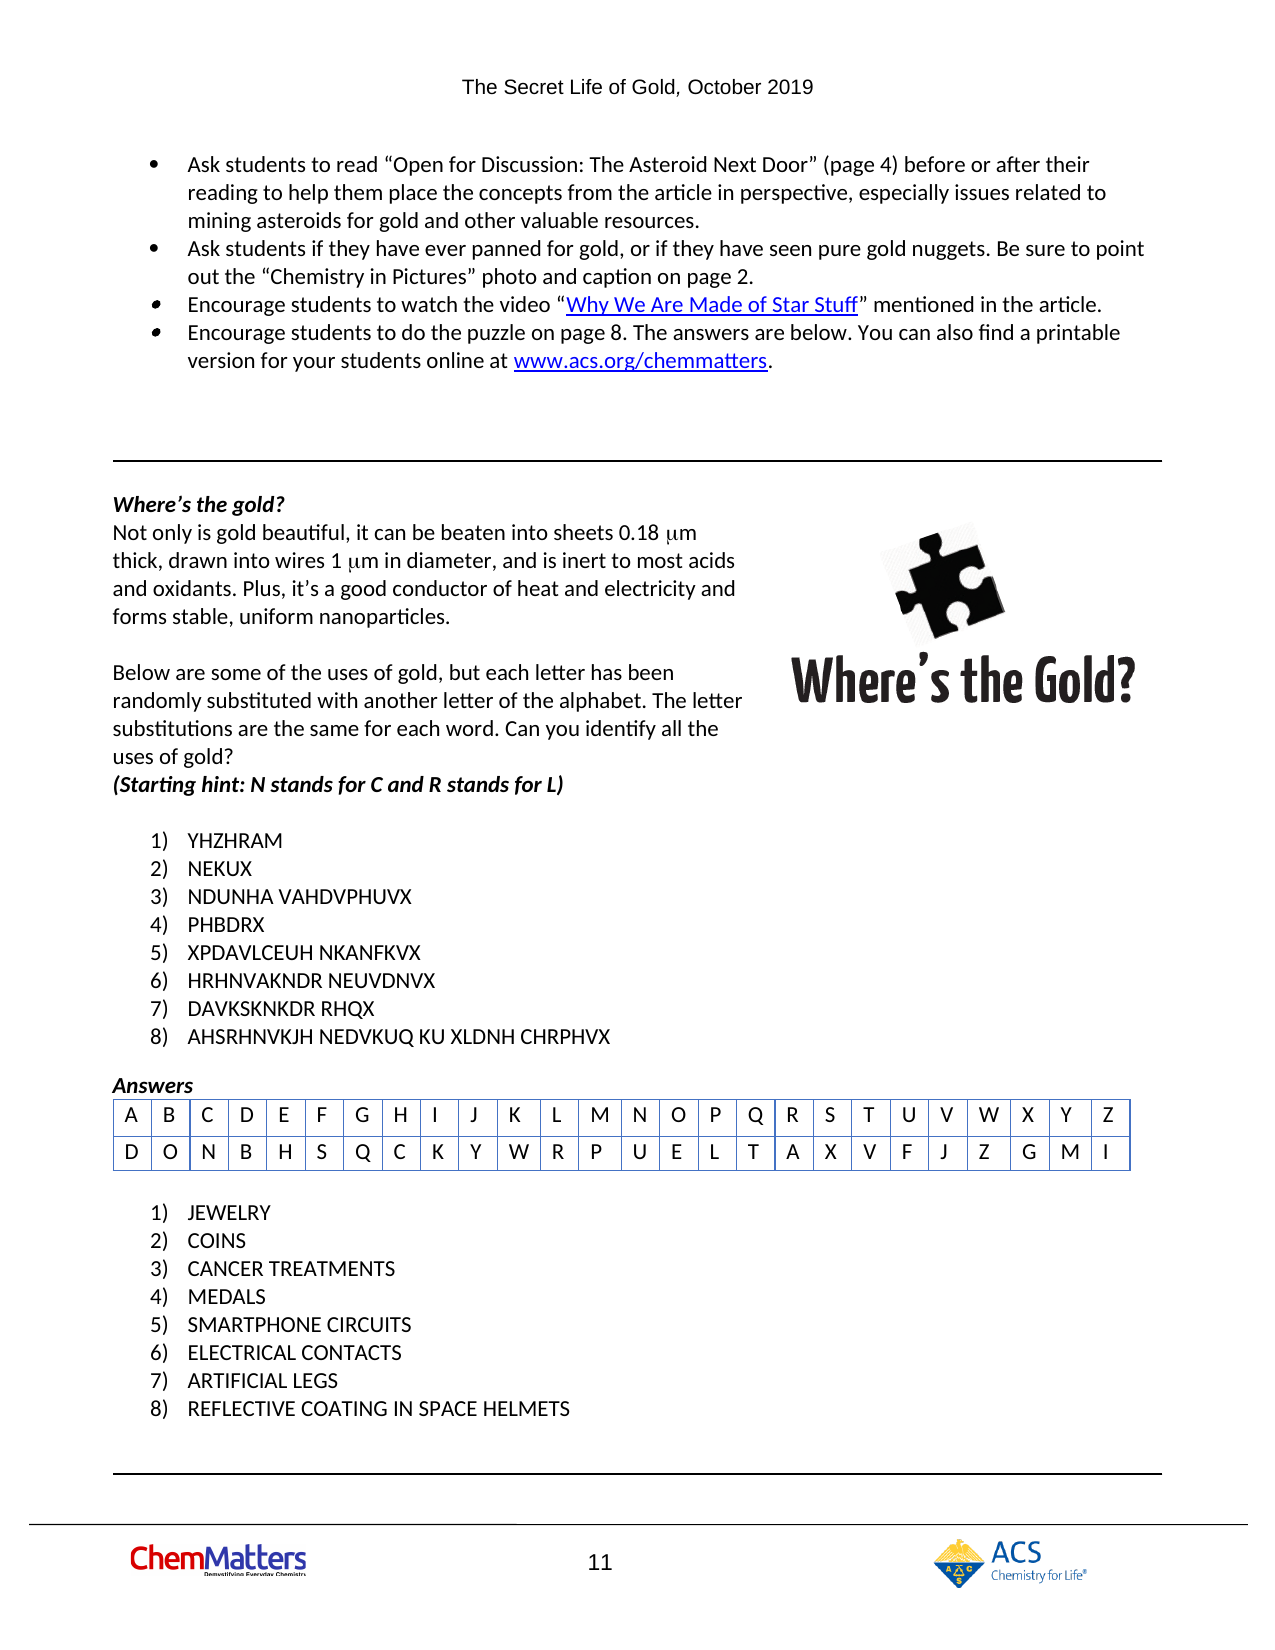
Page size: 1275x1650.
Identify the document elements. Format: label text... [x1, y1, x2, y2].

table_header R [776, 1100, 813, 1136]
table_cell F [891, 1137, 928, 1170]
table_cell Q [344, 1137, 382, 1170]
list COINS [150, 1226, 1162, 1254]
table_cell B [229, 1137, 266, 1170]
table_header V [929, 1100, 967, 1136]
text Answers [112, 1071, 1162, 1099]
text (Starting hint: N stands for C and R stands for L) [112, 770, 1162, 798]
list ARTIFICIAL LEGS [150, 1366, 1162, 1394]
table_cell S [306, 1137, 343, 1170]
table_cell Y [459, 1137, 497, 1170]
table_cell Z [968, 1137, 1010, 1170]
list NEKUX [150, 854, 1162, 882]
table_header L [541, 1100, 578, 1136]
table_cell J [929, 1137, 967, 1170]
list SMARTPHONE CIRCUITS [150, 1310, 1162, 1338]
table_header A [114, 1100, 151, 1136]
table_header H [383, 1100, 420, 1136]
table_cell N [191, 1137, 228, 1170]
table_cell R [541, 1137, 578, 1170]
table_header X [1011, 1100, 1049, 1136]
table_cell W [498, 1137, 540, 1170]
text Not only is gold beautiful, it can be beaten into sheets 0.18 m thick, drawn into wires 1 m in diameter, and is inert to most acids and oxidants. Plus, it’s a good conductor of heat and electricity and forms stable, uniform nanoparticles. [112, 518, 765, 630]
table_cell K [421, 1137, 458, 1170]
table_header T [852, 1100, 890, 1136]
picture [765, 510, 1168, 732]
table_cell A [776, 1137, 813, 1170]
list HRHNVAKNDR NEUVDNVX [150, 966, 1162, 994]
list MEDALS [150, 1282, 1162, 1310]
table_cell M [1050, 1137, 1091, 1170]
list XPDAVLCEUH NKANFKVX [150, 938, 1162, 966]
table_cell T [737, 1137, 774, 1170]
table_cell D [114, 1137, 151, 1170]
table_header Y [1050, 1100, 1091, 1136]
list ELECTRICAL CONTACTS [150, 1338, 1162, 1366]
list REFLECTIVE COATING IN SPACE HELMETS [150, 1394, 1162, 1422]
table_header F [306, 1100, 343, 1136]
table_cell O [152, 1137, 189, 1170]
list NDUNHA VAHDVPHUVX [150, 882, 1162, 910]
list PHBDRX [150, 910, 1162, 938]
table_header Q [737, 1100, 774, 1136]
table_header J [459, 1100, 497, 1136]
table_cell I [1092, 1137, 1129, 1170]
table_cell U [622, 1137, 659, 1170]
list Ask students if they have ever panned for gold, or if they have seen pure gold nuggets. Be sure to point out the “Chemistry in Pictures” photo and caption on page 2. [150, 234, 1162, 290]
text Below are some of the uses of gold, but each letter has been randomly substituted with another letter of the alphabet. The letter substitutions are the same for each word. Can you identify all the uses of gold? [112, 658, 1162, 770]
picture [130, 1544, 306, 1576]
table_header M [579, 1100, 621, 1136]
list DAVKSKNKDR RHQX [150, 994, 1162, 1022]
table_header W [968, 1100, 1010, 1136]
list Ask students to read “Open for Discussion: The Asteroid Next Door” (page 4) before or after their reading to help them place the concepts from the article in perspective, especially issues related to mining asteroids for gold and other valuable resources. [150, 150, 1162, 234]
text Where’s the gold? [112, 490, 1162, 518]
list Encourage students to watch the video “Why We Are Made of Star Stuff” mentioned in the article. [150, 290, 1162, 318]
list YHZHRAM [150, 826, 1162, 854]
table_header I [421, 1100, 458, 1136]
table_header K [498, 1100, 540, 1136]
table_cell P [579, 1137, 621, 1170]
list CANCER TREATMENTS [150, 1254, 1162, 1282]
table_header U [891, 1100, 928, 1136]
table_header D [229, 1100, 266, 1136]
list Encourage students to do the puzzle on page 8. The answers are below. You can also find a printable version for your students online at www.acs.org/chemmatters. [150, 318, 1162, 374]
table_header P [699, 1100, 736, 1136]
table_cell C [383, 1137, 420, 1170]
table_cell H [267, 1137, 305, 1170]
list AHSRHNVKJH NEDVKUQ KU XLDNH CHRPHVX [150, 1022, 1162, 1050]
table_cell E [660, 1137, 698, 1170]
table_cell X [814, 1137, 851, 1170]
table_cell G [1011, 1137, 1049, 1170]
table_header G [344, 1100, 382, 1136]
list JEWELRY [150, 1198, 1162, 1226]
table_cell V [852, 1137, 890, 1170]
table_header B [152, 1100, 189, 1136]
table_header O [660, 1100, 698, 1136]
table_header Z [1092, 1100, 1129, 1136]
table_header N [622, 1100, 659, 1136]
table_header E [267, 1100, 305, 1136]
table_header C [191, 1100, 228, 1136]
table_cell L [699, 1137, 736, 1170]
table_header S [814, 1100, 851, 1136]
